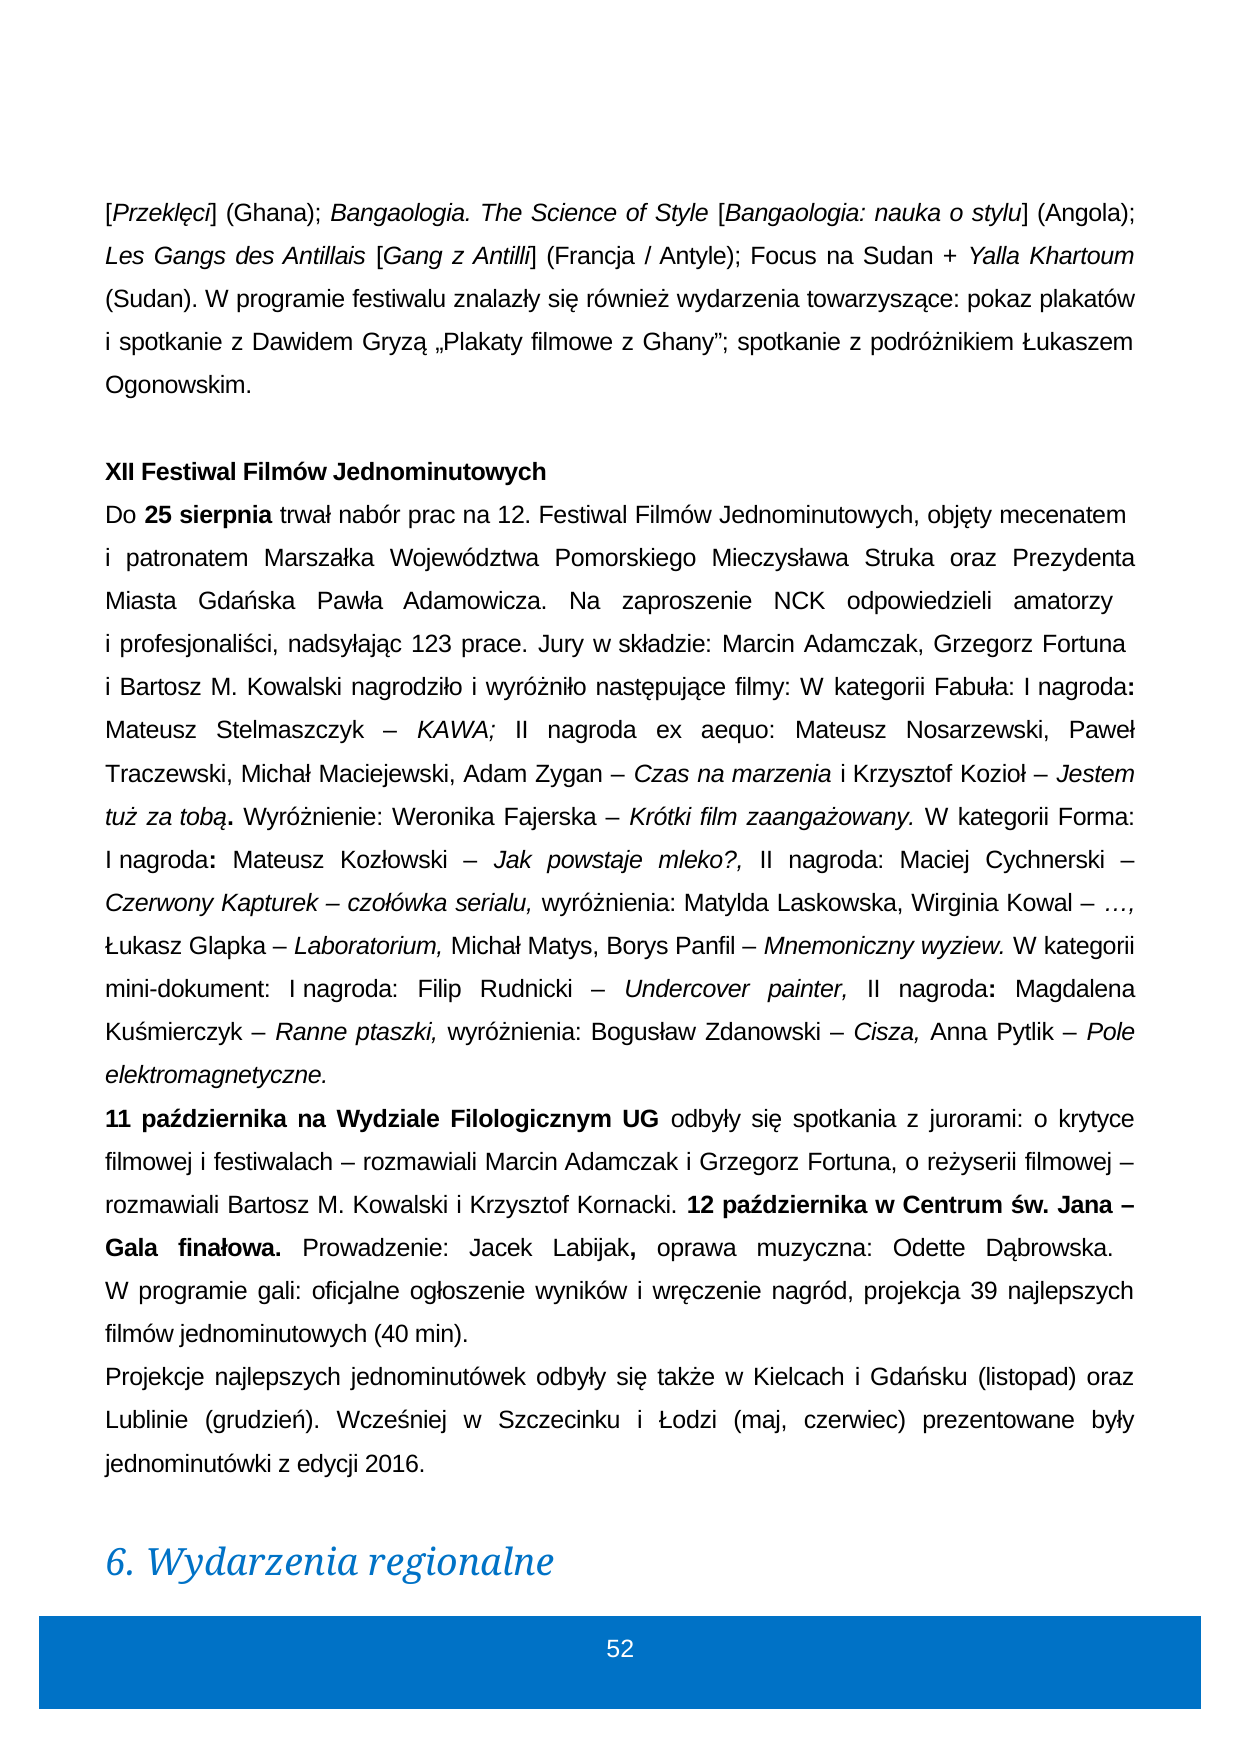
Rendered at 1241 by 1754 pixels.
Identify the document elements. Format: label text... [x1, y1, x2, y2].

text XII Festiwal Filmów Jednominutowych [105, 457, 1135, 486]
text 11 października na Wydziale Filologicznym UG odbyły się spotkania z jurorami: o krytyce filmowej i festiwalach – rozmawiali Marcin Adamczak i Grzegorz Fortuna, o reżyserii filmowej – rozmawiali Bartosz M. Kowalski i Krzysztof Kornacki. 12 października w Centrum św. Jana – Gala finałowa. Prowadzenie: Jacek Labijak, oprawa muzyczna: Odette Dąbrowska. W programie gali: oficjalne ogłoszenie wyników i wręczenie nagród, projekcja 39 najlepszych filmów jednominutowych (40 min). Projekcje najlepszych jednominutówek odbyły się także w Kielcach i Gdańsku (listopad) oraz Lublinie (grudzień). Wcześniej w Szczecinku i Łodzi (maj, czerwiec) prezentowane były jednominutówki z edycji 2016. [105, 1104, 1135, 1477]
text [105, 198, 1135, 399]
text Do 25 sierpnia trwał nabór prac na 12. Festiwal Filmów Jednominutowych, objęty mecenatem i patronatem Marszałka Województwa Pomorskiego Mieczysława Struka oraz Prezydenta Miasta Gdańska Pawła Adamowicza. Na zaproszenie NCK odpowiedzieli amatorzy i profesjonaliści, nadsyłając 123 prace. Jury w składzie: Marcin Adamczak, Grzegorz Fortuna i Bartosz M. Kowalski nagrodziło i wyróżniło następujące filmy: W kategorii Fabuła: I nagroda: Mateusz Stelmaszczyk – KAWA; II nagroda ex aequo: Mateusz Nosarzewski, Paweł Traczewski, Michał Maciejewski, Adam Zygan – Czas na marzenia i Krzysztof Kozioł – Jestem tuż za tobą. Wyróżnienie: Weronika Fajerska – Krótki film zaangażowany. W kategorii Forma: I nagroda: Mateusz Kozłowski – Jak powstaje mleko?, II nagroda: Maciej Cychnerski – Czerwony Kapturek – czołówka serialu, wyróżnienia: Matylda Laskowska, Wirginia Kowal – …, Łukasz Glapka – Laboratorium, Michał Matys, Borys Panfil – Mnemoniczny wyziew. W kategorii mini-dokument: I nagroda: Filip Rudnicki – Undercover painter, II nagroda: Magdalena Kuśmierczyk – Ranne ptaszki, wyróżnienia: Bogusław Zdanowski – Cisza, Anna Pytlik – Pole elektromagnetyczne. [105, 500, 1135, 1089]
text 6. Wydarzenia regionalne [105, 1535, 1135, 1586]
